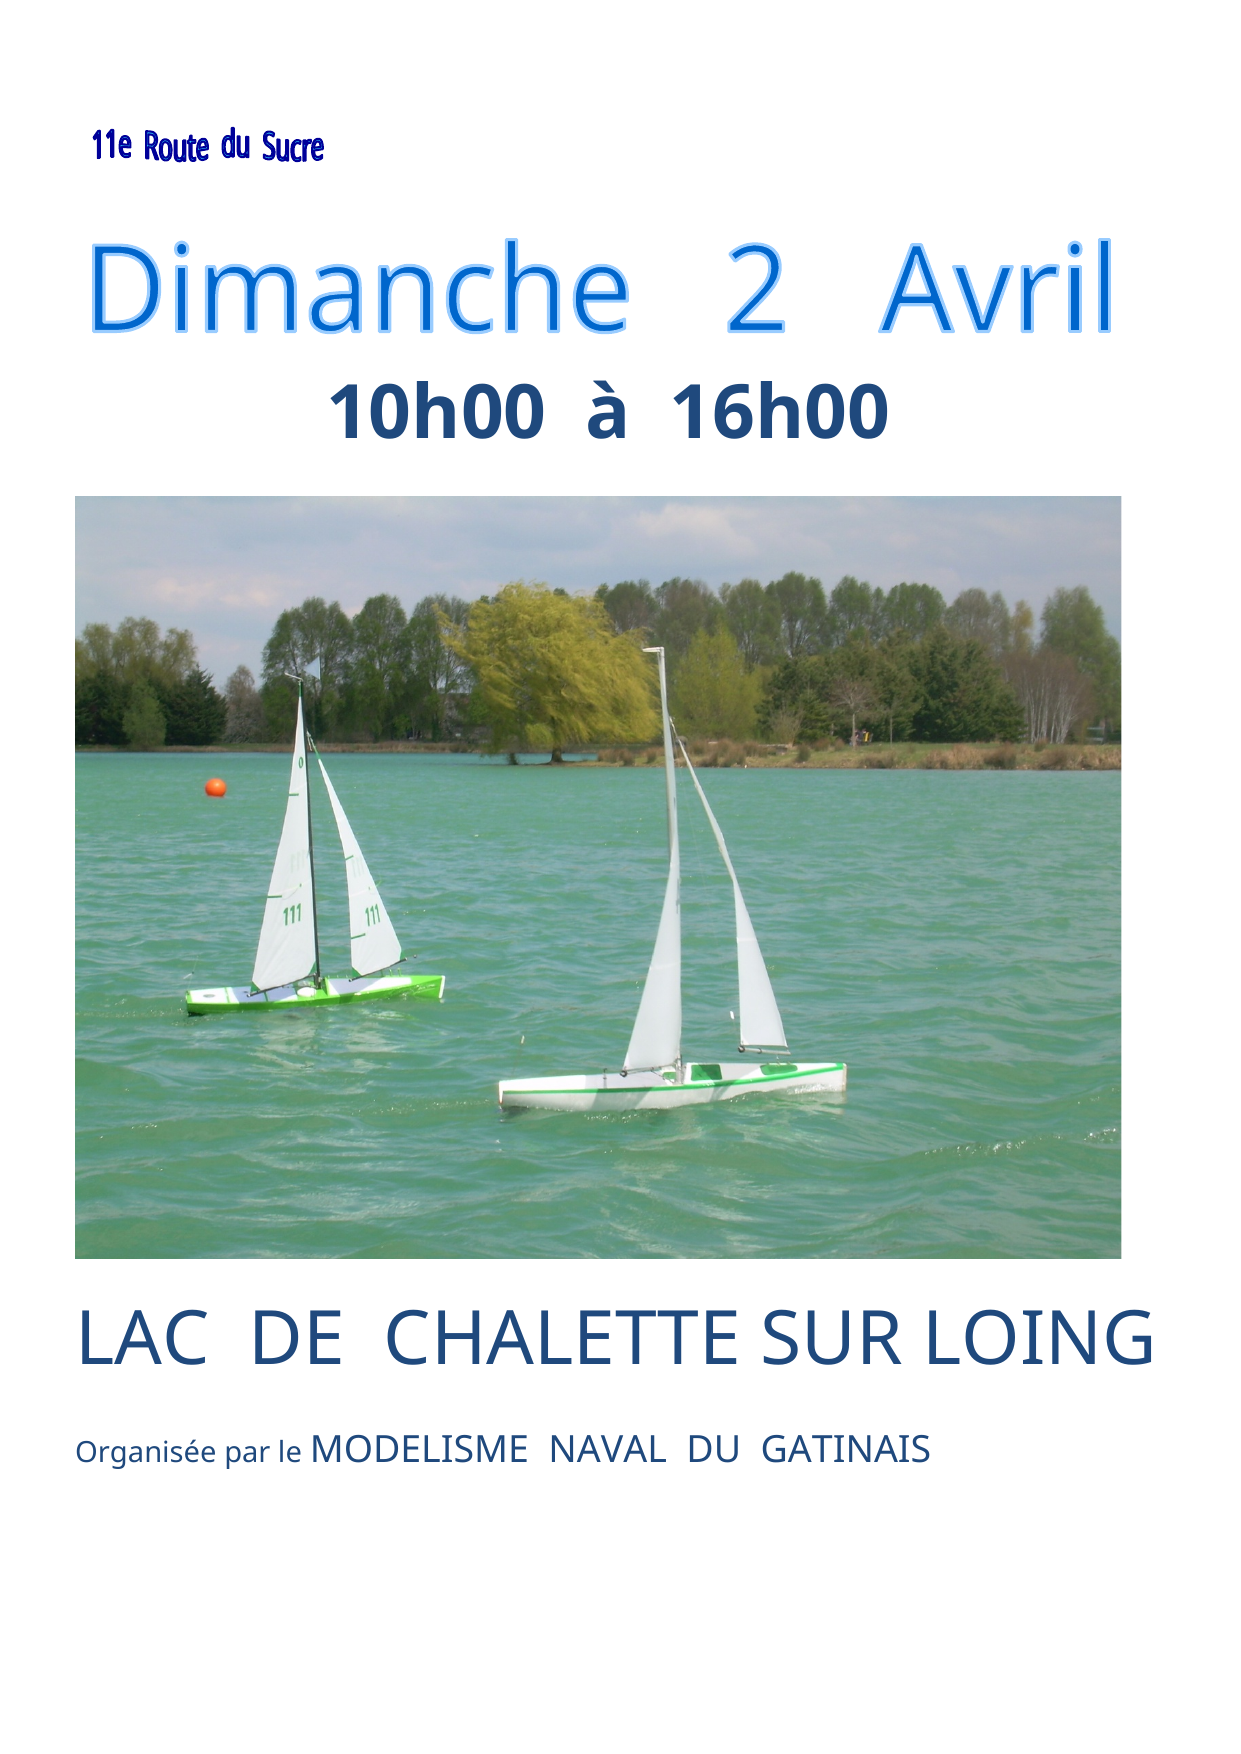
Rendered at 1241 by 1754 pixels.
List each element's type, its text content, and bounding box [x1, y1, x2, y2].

text Organisée par le MODELISME NAVAL DU GATINAIS [75, 1422, 1165, 1473]
text LAC DE CHALETTE SUR LOING [75, 1284, 1165, 1386]
text 10h00 à 16h00 [75, 358, 1165, 460]
picture [75, 496, 1122, 1259]
